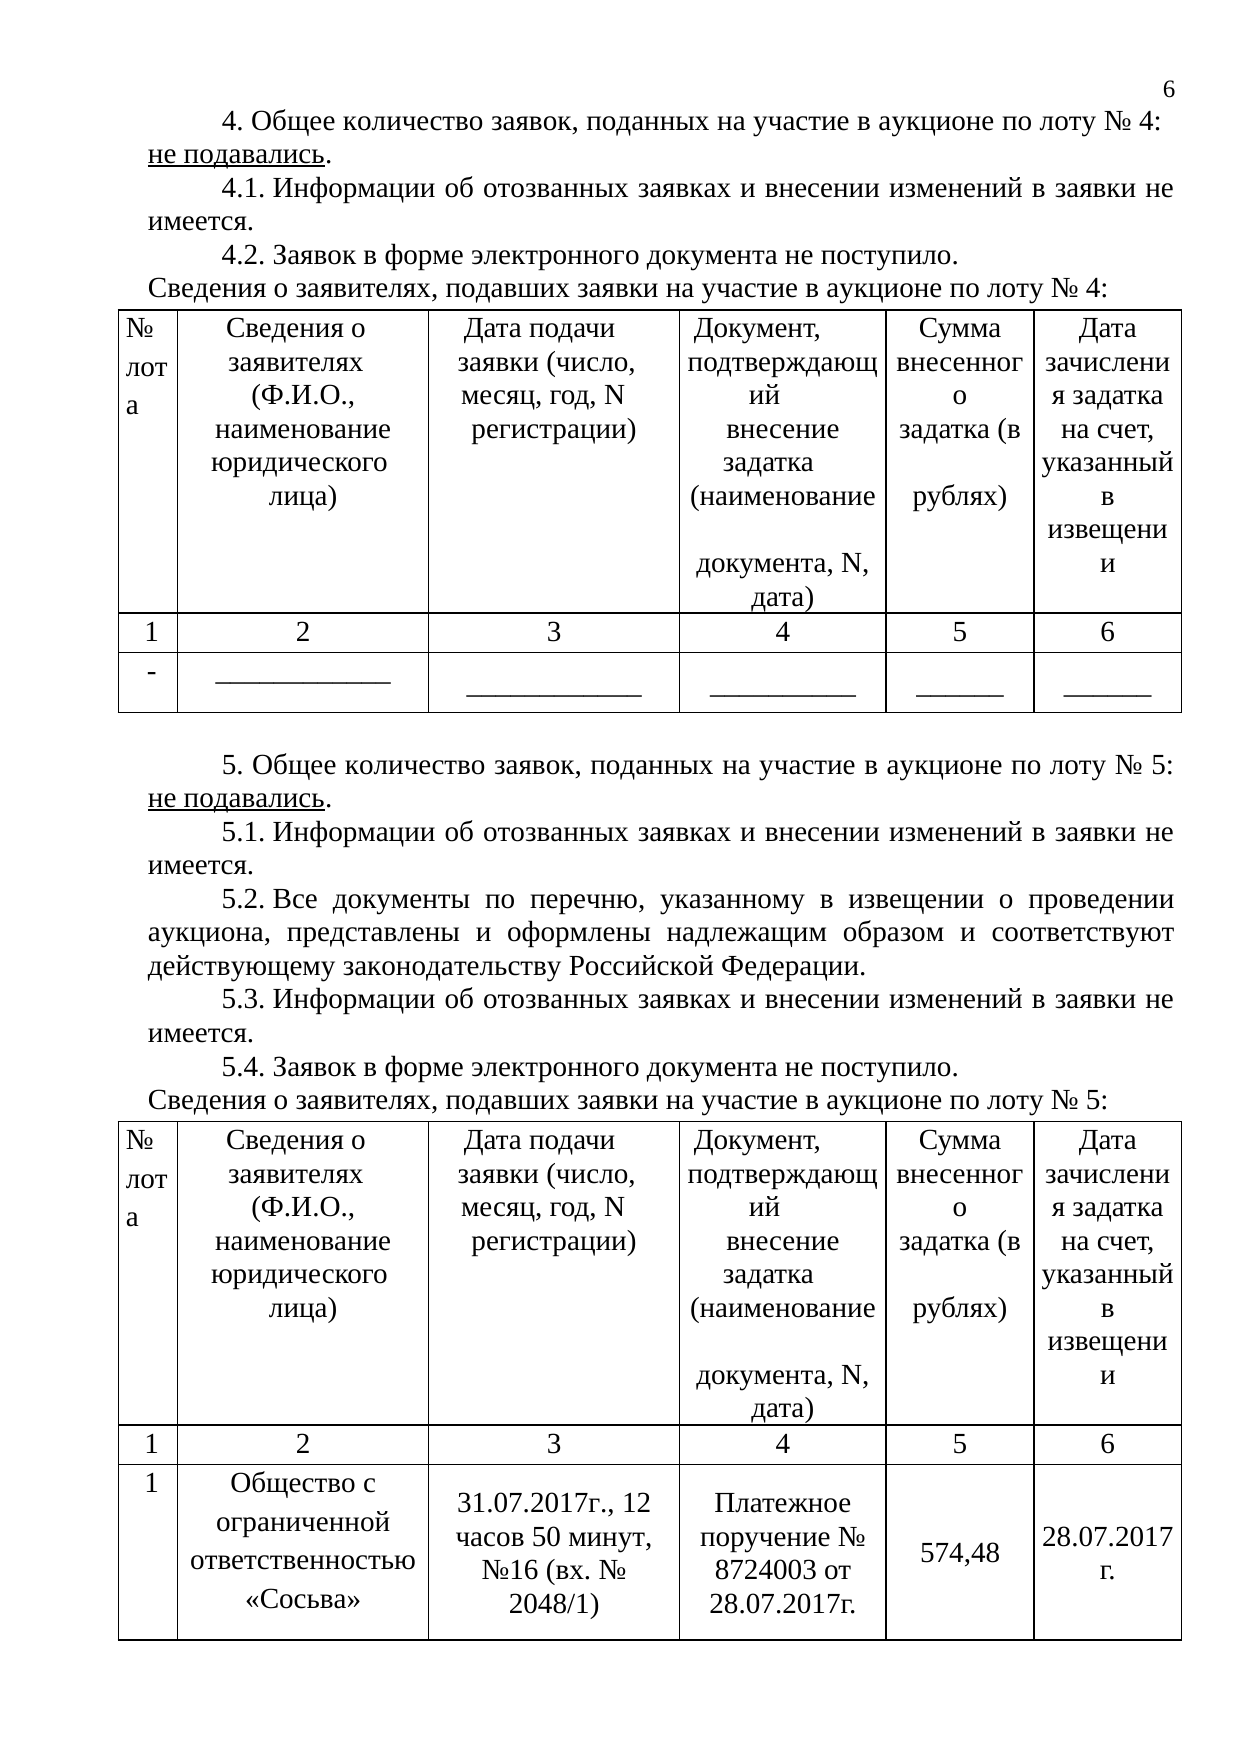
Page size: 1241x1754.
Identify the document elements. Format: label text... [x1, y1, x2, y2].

text Сведения о заявителях, подавших заявки на участие в аукционе по лоту № 5: [148, 1082, 1175, 1116]
table_cell - [119, 653, 177, 712]
table_header Дата подачи заявки (число, месяц, год, N регистрации) [429, 311, 679, 612]
table_cell 1 [119, 1426, 177, 1464]
table_cell ____________ [178, 653, 428, 712]
table_cell 2 [178, 614, 428, 652]
table_cell __________ [680, 653, 885, 712]
table_cell 1 [119, 614, 177, 652]
table_cell 574,48 [887, 1465, 1033, 1639]
table_cell 3 [429, 1426, 679, 1464]
table_cell ______ [1035, 653, 1181, 712]
text 5.2. Все документы по перечню, указанному в извещении о проведении аукциона, представлены и оформлены надлежащим образом и соответствуют действующему законодательству Российской Федерации. [148, 881, 1175, 982]
table_header Сведения о заявителях (Ф.И.О., наименование юридического лица) [178, 311, 428, 612]
text 5.3. Информации об отозванных заявках и внесении изменений в заявки не имеется. [148, 982, 1175, 1049]
text Сведения о заявителях, подавших заявки на участие в аукционе по лоту № 4: [148, 270, 1175, 304]
table_header № лота [119, 1122, 177, 1424]
table_cell 5 [887, 1426, 1033, 1464]
text 4. Общее количество заявок, поданных на участие в аукционе по лоту № 4: не подавались. [148, 103, 1175, 170]
table_cell 3 [429, 614, 679, 652]
text 5.4. Заявок в форме электронного документа не поступило. [148, 1049, 1175, 1082]
table_header Документ, подтверждающий внесение задатка (наименование документа, N, дата) [680, 1122, 885, 1424]
text 4.2. Заявок в форме электронного документа не поступило. [148, 237, 1175, 270]
table_header Дата подачи заявки (число, месяц, год, N регистрации) [429, 1122, 679, 1424]
table_header Сумма внесенного задатка (в рублях) [887, 1122, 1033, 1424]
text 4.1. Информации об отозванных заявках и внесении изменений в заявки не имеется. [148, 170, 1175, 237]
table_cell 1 [119, 1465, 177, 1639]
table_cell 6 [1035, 1426, 1181, 1464]
table_cell ______ [887, 653, 1033, 712]
table_cell 2 [178, 1426, 428, 1464]
table_cell 4 [680, 614, 885, 652]
table_header Документ, подтверждающий внесение задатка (наименование документа, N, дата) [680, 311, 885, 612]
table_header Дата зачисления задатка на счет, указанный в извещении [1035, 311, 1181, 612]
text 5. Общее количество заявок, поданных на участие в аукционе по лоту № 5: не подавались. [148, 747, 1175, 814]
text 5.1. Информации об отозванных заявках и внесении изменений в заявки не имеется. [148, 814, 1175, 881]
table_cell 6 [1035, 614, 1181, 652]
table_cell 28.07.2017г. [1035, 1465, 1181, 1639]
table_cell 5 [887, 614, 1033, 652]
table_header Сумма внесенного задатка (в рублях) [887, 311, 1033, 612]
table_header Сведения о заявителях (Ф.И.О., наименование юридического лица) [178, 1122, 428, 1424]
table_cell Платежное поручение № 8724003 от 28.07.2017г. [680, 1465, 885, 1639]
table_header Дата зачисления задатка на счет, указанный в извещении [1035, 1122, 1181, 1424]
table_header № лота [119, 311, 177, 612]
table_cell 31.07.2017г., 12 часов 50 минут, №16 (вх. № 2048/1) [429, 1465, 679, 1639]
table_cell ____________ [429, 653, 679, 712]
table_cell 4 [680, 1426, 885, 1464]
table_cell Общество с ограниченной ответственностью «Сосьва» [178, 1465, 428, 1639]
